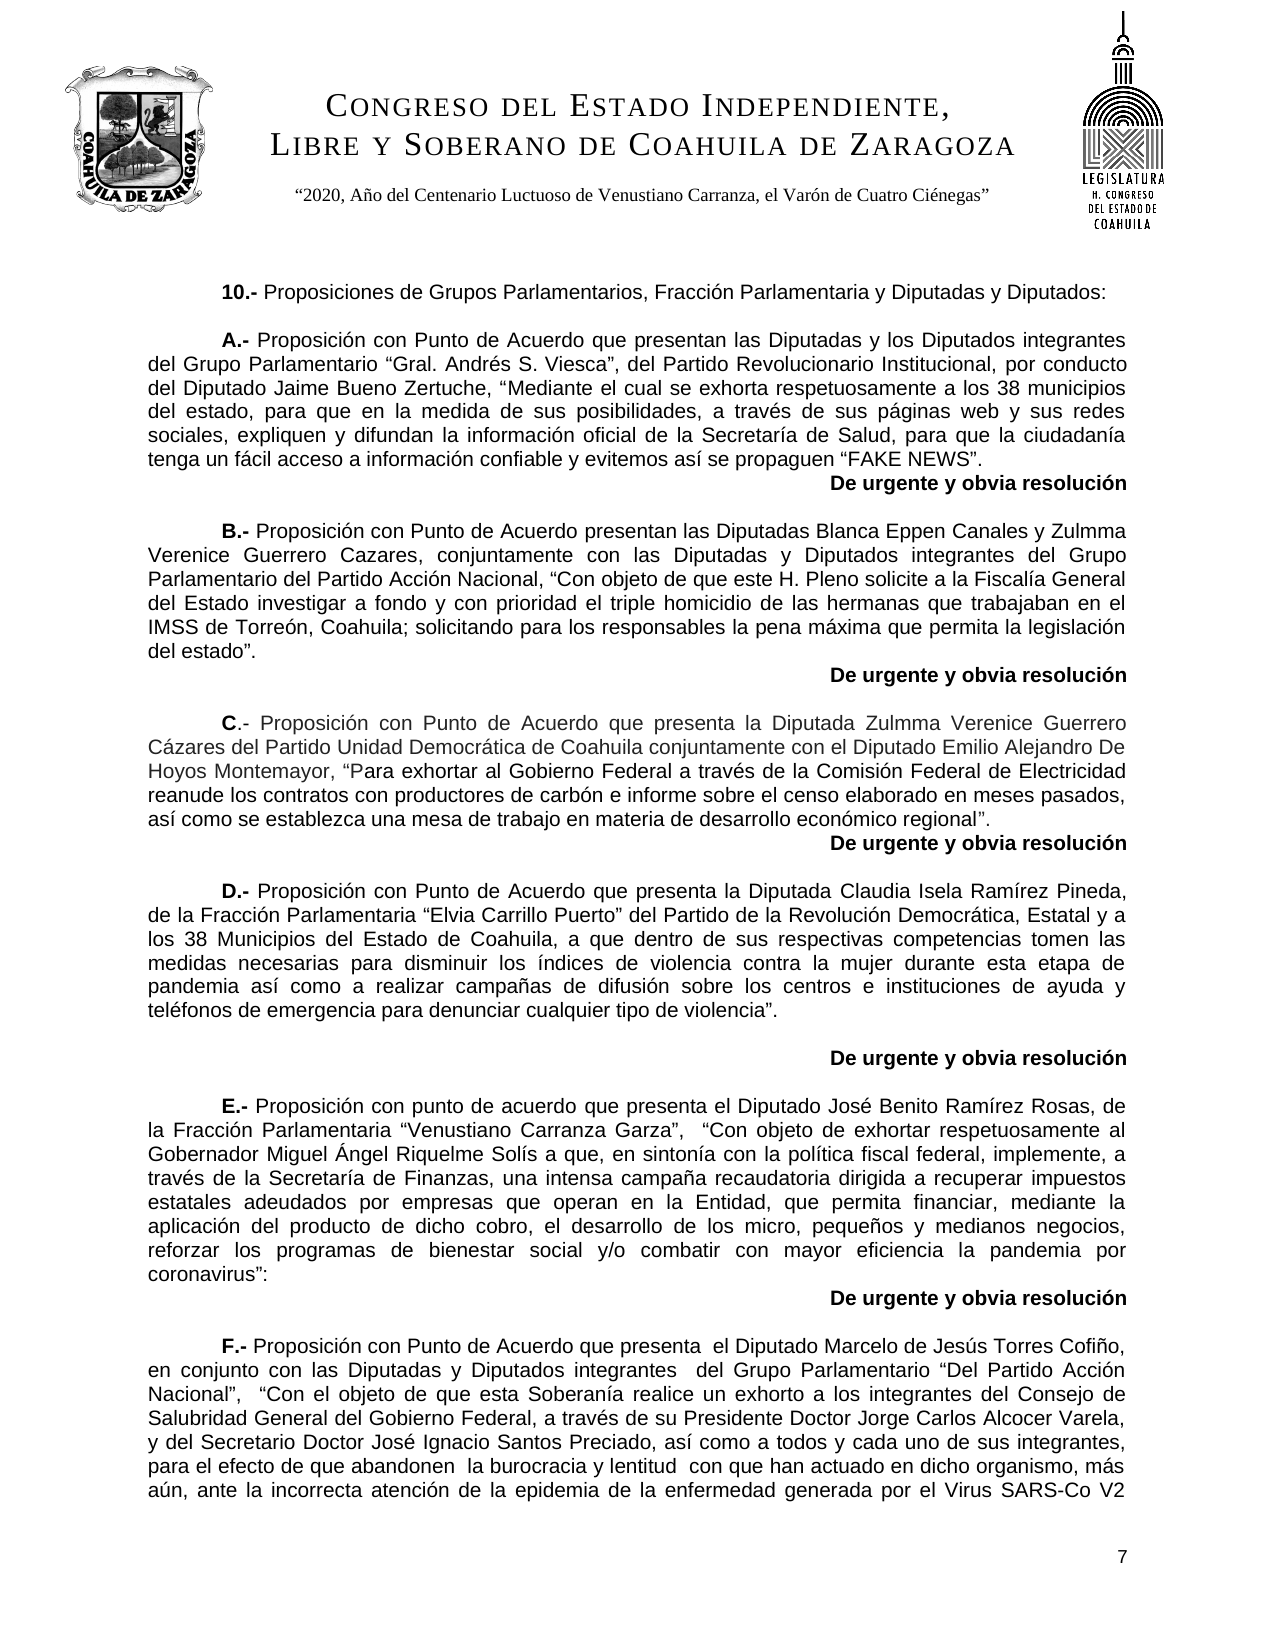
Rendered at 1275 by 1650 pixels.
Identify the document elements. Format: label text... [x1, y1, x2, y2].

text 10.- Proposiciones de Grupos Parlamentarios, Fracción Parlamentaria y Diputadas y Diputados: [148, 279, 1127, 303]
text C.- Proposición con Punto de Acuerdo que presenta la Diputada Zulmma Verenice Guerrero Cázares del Partido Unidad Democrática de Coahuila conjuntamente con el Diputado Emilio Alejandro De Hoyos Montemayor, “Para exhortar al Gobierno Federal a través de la Comisión Federal de Electricidad reanude los contratos con productores de carbón e informe sobre el censo elaborado en meses pasados, así como se establezca una mesa de trabajo en materia de desarrollo económico regional”. [148, 711, 1127, 831]
text E.- Proposición con punto de acuerdo que presenta el Diputado José Benito Ramírez Rosas, de la Fracción Parlamentaria “Venustiano Carranza Garza”, “Con objeto de exhortar respetuosamente al Gobernador Miguel Ángel Riquelme Solís a que, en sintonía con la política fiscal federal, implemente, a través de la Secretaría de Finanzas, una intensa campaña recaudatoria dirigida a recuperar impuestos estatales adeudados por empresas que operan en la Entidad, que permita financiar, mediante la aplicación del producto de dicho cobro, el desarrollo de los micro, pequeños y medianos negocios, reforzar los programas de bienestar social y/o combatir con mayor eficiencia la pandemia por coronavirus”: [148, 1094, 1127, 1286]
text D.- Proposición con Punto de Acuerdo que presenta la Diputada Claudia Isela Ramírez Pineda, de la Fracción Parlamentaria “Elvia Carrillo Puerto” del Partido de la Revolución Democrática, Estatal y a los 38 Municipios del Estado de Coahuila, a que dentro de sus respectivas competencias tomen las medidas necesarias para disminuir los índices de violencia contra la mujer durante esta etapa de pandemia así como a realizar campañas de difusión sobre los centros e instituciones de ayuda y teléfonos de emergencia para denunciar cualquier tipo de violencia”. [148, 878, 1127, 1022]
picture [1083, 11, 1164, 229]
text De urgente y obvia resolución [148, 1046, 1127, 1070]
text B.- Proposición con Punto de Acuerdo presentan las Diputadas Blanca Eppen Canales y Zulmma Verenice Guerrero Cazares, conjuntamente con las Diputadas y Diputados integrantes del Grupo Parlamentario del Partido Acción Nacional, “Con objeto de que este H. Pleno solicite a la Fiscalía General del Estado investigar a fondo y con prioridad el triple homicidio de las hermanas que trabajaban en el IMSS de Torreón, Coahuila; solicitando para los responsables la pena máxima que permita la legislación del estado”. [148, 519, 1127, 663]
text A.- Proposición con Punto de Acuerdo que presentan las Diputadas y los Diputados integrantes del Grupo Parlamentario “Gral. Andrés S. Viesca”, del Partido Revolucionario Institucional, por conducto del Diputado Jaime Bueno Zertuche, “Mediante el cual se exhorta respetuosamente a los 38 municipios del estado, para que en la medida de sus posibilidades, a través de sus páginas web y sus redes sociales, expliquen y difundan la información oficial de la Secretaría de Salud, para que la ciudadanía tenga un fácil acceso a información confiable y evitemos así se propaguen “FAKE NEWS”. [148, 327, 1127, 471]
text De urgente y obvia resolución [148, 831, 1127, 854]
text De urgente y obvia resolución [148, 471, 1127, 495]
text De urgente y obvia resolución [148, 663, 1127, 687]
text De urgente y obvia resolución [148, 1286, 1127, 1310]
picture [64, 66, 213, 212]
